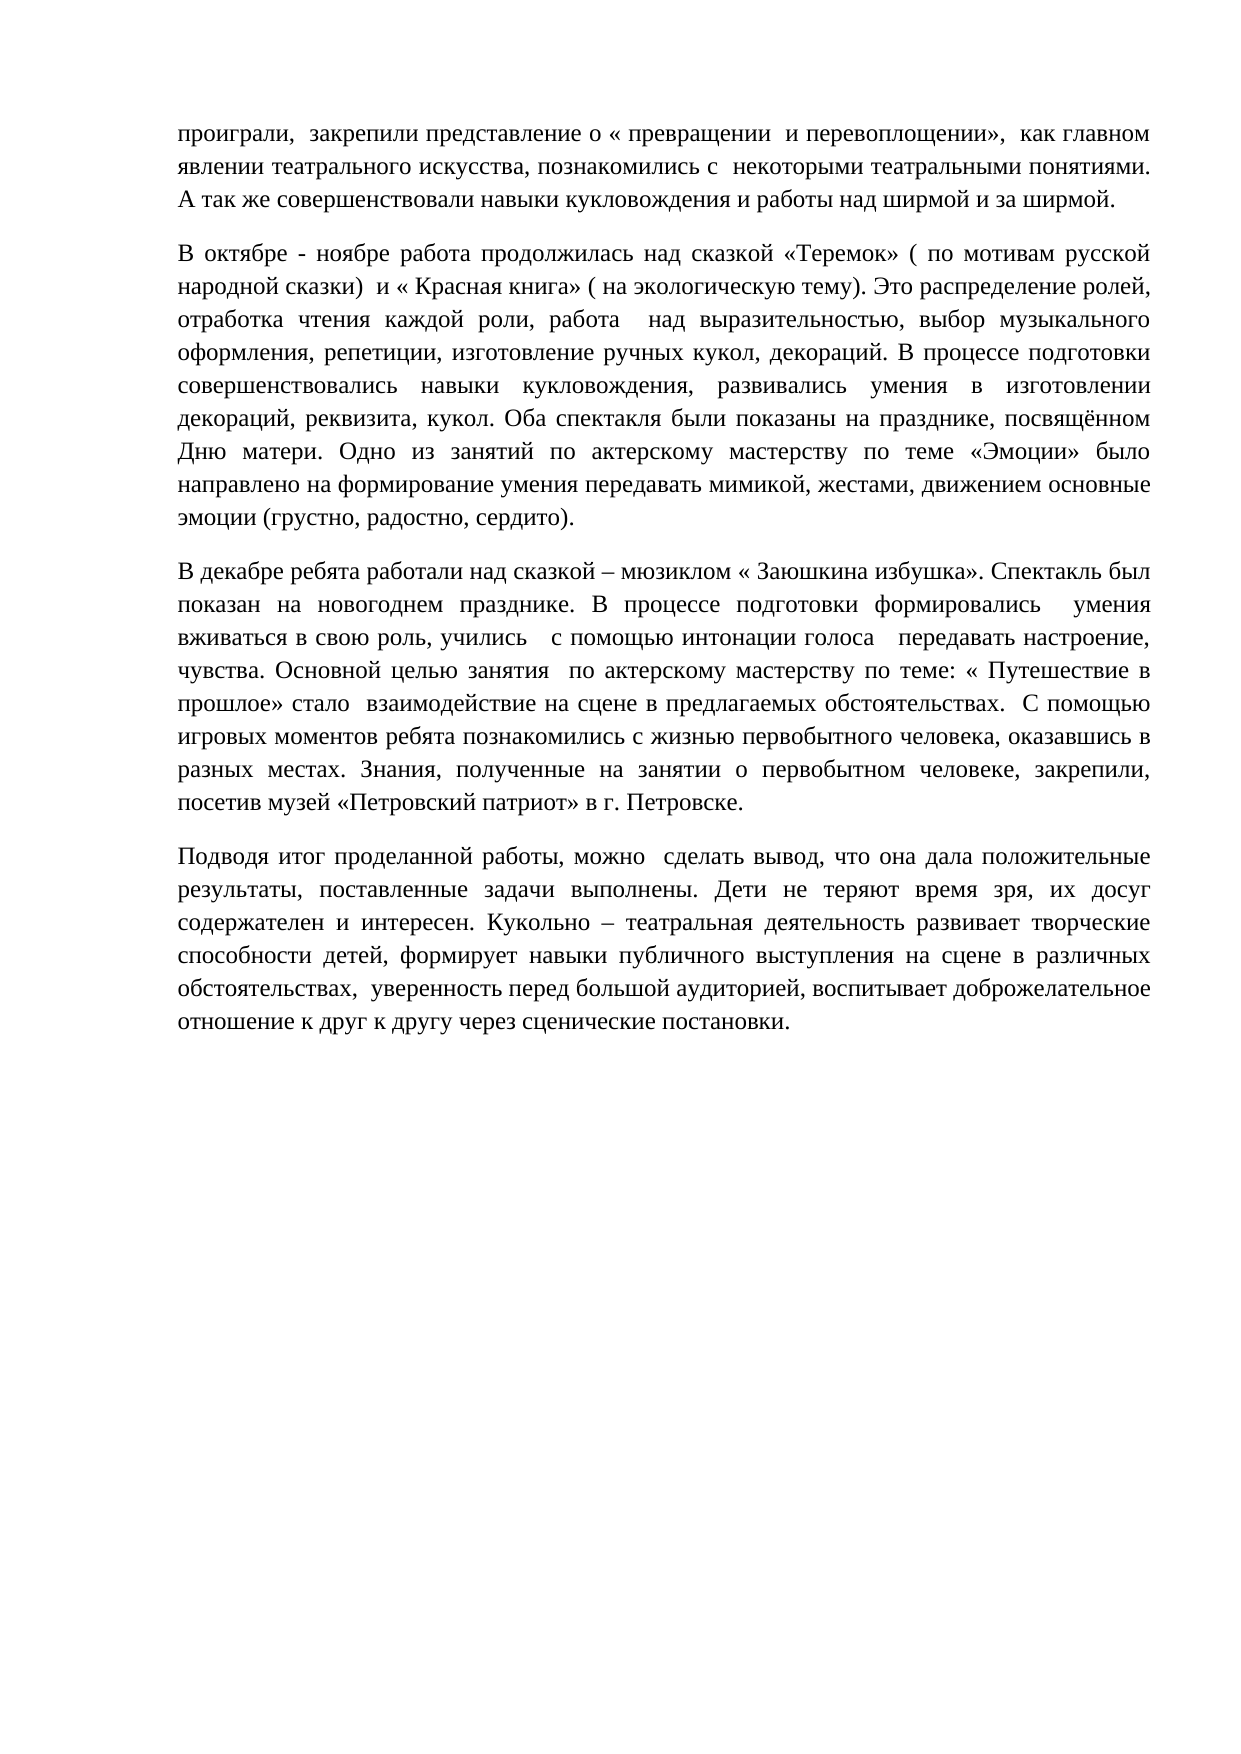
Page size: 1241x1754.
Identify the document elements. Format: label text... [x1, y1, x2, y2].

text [177, 118, 1152, 213]
text В декабре ребята работали над сказкой – мюзиклом « Заюшкина избушка». Спектакль был показан на новогоднем празднике. В процессе подготовки формировались умения вживаться в свою роль, учились с помощью интонации голоса передавать настроение, чувства. Основной целью занятия по актерскому мастерству по теме: « Путешествие в прошлое» стало взаимодействие на сцене в предлагаемых обстоятельствах. С помощью игровых моментов ребята познакомились с жизнью первобытного человека, оказавшись в разных местах. Знания, полученные на занятии о первобытном человеке, закрепили, посетив музей «Петровский патриот» в г. Петровске. [177, 556, 1152, 816]
text Подводя итог проделанной работы, можно сделать вывод, что она дала положительные результаты, поставленные задачи выполнены. Дети не теряют время зря, их досуг содержателен и интересен. Кукольно – театральная деятельность развивает творческие способности детей, формирует навыки публичного выступления на сцене в различных обстоятельствах, уверенность перед большой аудиторией, воспитывает доброжелательное отношение к друг к другу через сценические постановки. [177, 841, 1152, 1035]
text В октябре - ноябре работа продолжилась над сказкой «Теремок» ( по мотивам русской народной сказки) и « Красная книга» ( на экологическую тему). Это распределение ролей, отработка чтения каждой роли, работа над выразительностью, выбор музыкального оформления, репетиции, изготовление ручных кукол, декораций. В процессе подготовки совершенствовались навыки кукловождения, развивались умения в изготовлении декораций, реквизита, кукол. Оба спектакля были показаны на празднике, посвящённом Дню матери. Одно из занятий по актерскому мастерству по теме «Эмоции» было направлено на формирование умения передавать мимикой, жестами, движением основные эмоции (грустно, радостно, сердито). [177, 238, 1152, 531]
